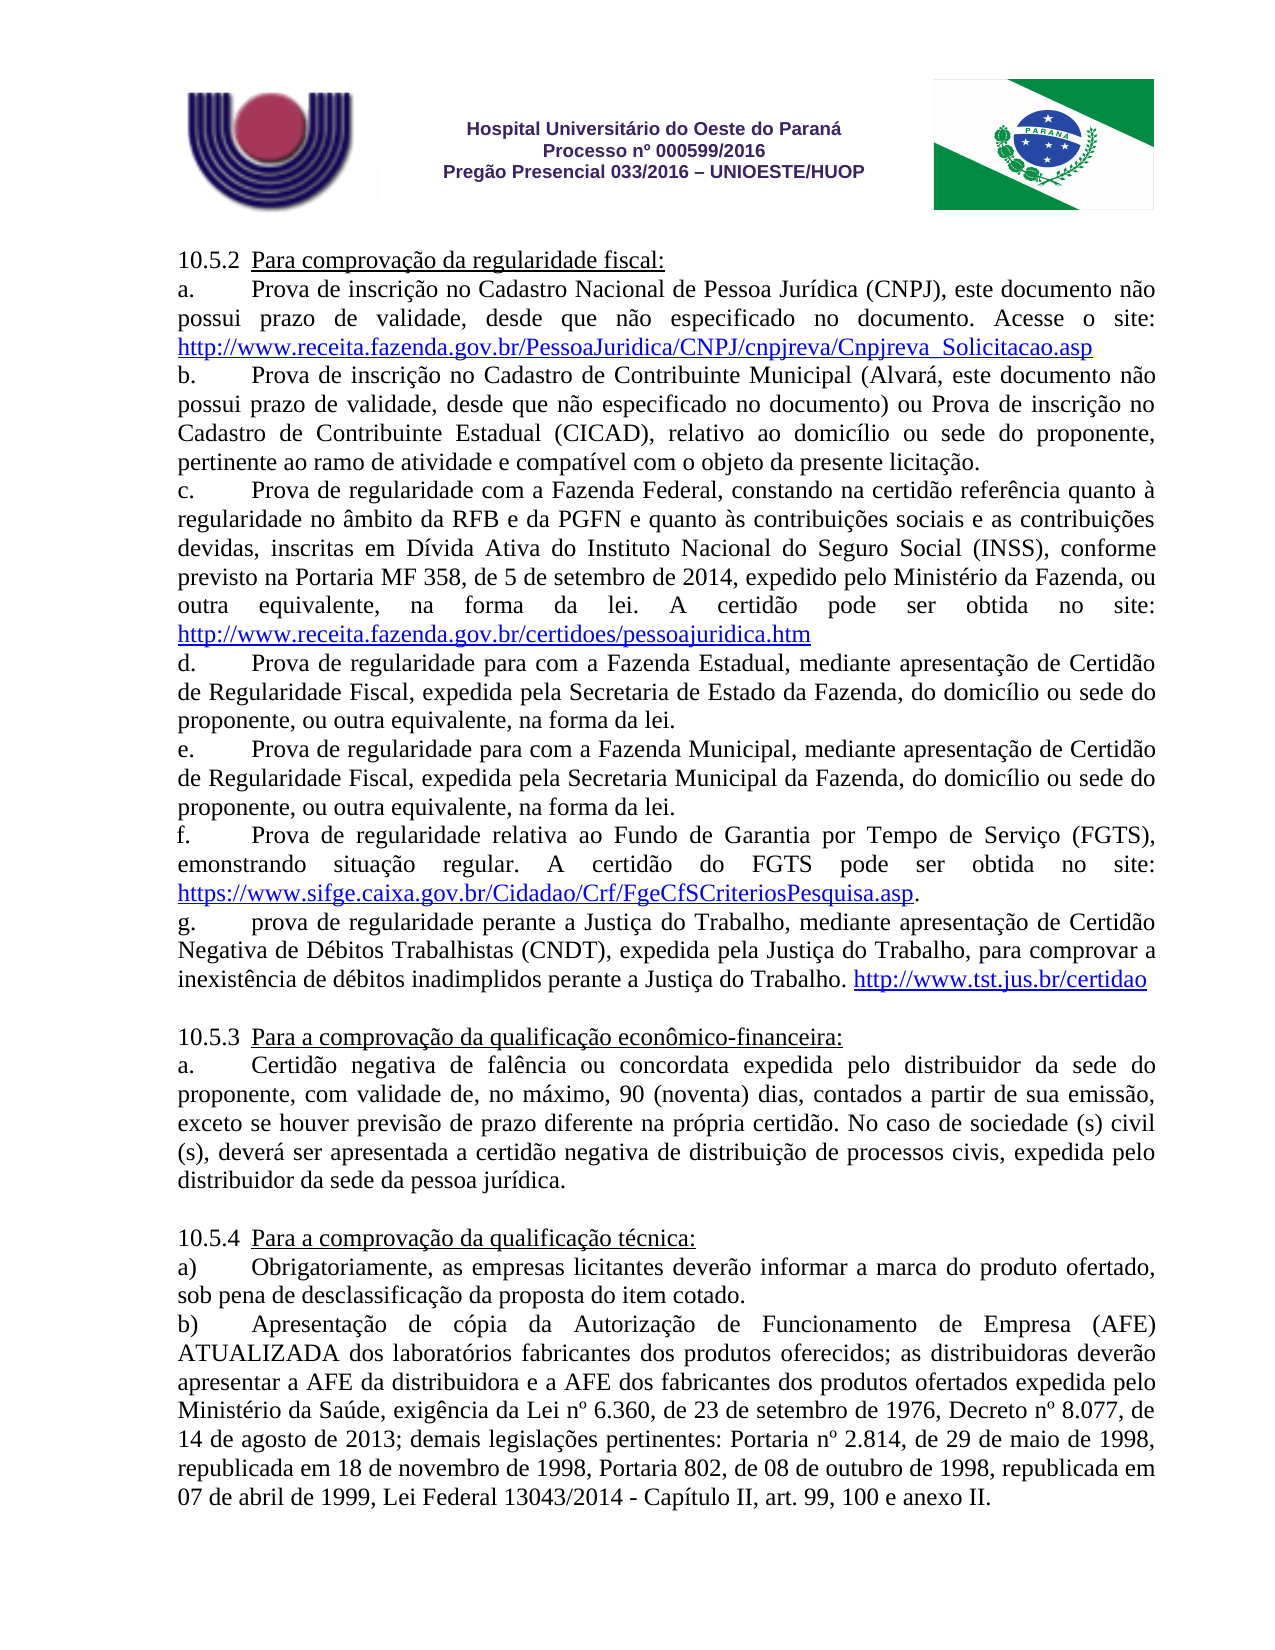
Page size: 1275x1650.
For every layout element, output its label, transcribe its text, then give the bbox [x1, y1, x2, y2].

picture [176, 81, 378, 226]
list Para comprovação da regularidade fiscal: [177, 245, 1157, 274]
picture [933, 79, 1154, 210]
list Para a comprovação da qualificação econômico-financeira: [177, 1022, 1157, 1050]
list Prova de regularidade para com a Fazenda Estadual, mediante apresentação de Certidão de Regularidade Fiscal, expedida pela Secretaria de Estado da Fazenda, do domicílio ou sede do proponente, ou outra equivalente, na forma da lei. [177, 648, 1157, 734]
list Para a comprovação da qualificação técnica: [177, 1223, 1157, 1252]
list Obrigatoriamente, as empresas licitantes deverão informar a marca do produto ofertado, sob pena de desclassificação da proposta do item cotado. [177, 1252, 1157, 1309]
list Prova de regularidade com a Fazenda Federal, constando na certidão referência quanto à regularidade no âmbito da RFB e da PGFN e quanto às contribuições sociais e as contribuições devidas, inscritas em Dívida Ativa do Instituto Nacional do Seguro Social (INSS), conforme previsto na Portaria MF 358, de 5 de setembro de 2014, expedido pelo Ministério da Fazenda, ou outra equivalente, na forma da lei. A certidão pode ser obtida no site: http://www.receita.fazenda.gov.br/certidoes/pessoajuridica.htm [177, 475, 1157, 648]
list Prova de regularidade para com a Fazenda Municipal, mediante apresentação de Certidão de Regularidade Fiscal, expedida pela Secretaria Municipal da Fazenda, do domicílio ou sede do proponente, ou outra equivalente, na forma da lei. [177, 734, 1157, 820]
list prova de regularidade perante a Justiça do Trabalho, mediante apresentação de Certidão Negativa de Débitos Trabalhistas (CNDT), expedida pela Justiça do Trabalho, para comprovar a inexistência de débitos inadimplidos perante a Justiça do Trabalho. http://www.tst.jus.br/certidao [177, 907, 1157, 993]
list Prova de regularidade relativa ao Fundo de Garantia por Tempo de Serviço (FGTS), emonstrando situação regular. A certidão do FGTS pode ser obtida no site: https://www.sifge.caixa.gov.br/Cidadao/Crf/FgeCfSCriteriosPesquisa.asp. [176, 820, 1157, 907]
list Prova de inscrição no Cadastro de Contribuinte Municipal (Alvará, este documento não possui prazo de validade, desde que não especificado no documento) ou Prova de inscrição no Cadastro de Contribuinte Estadual (CICAD), relativo ao domicílio ou sede do proponente, pertinente ao ramo de atividade e compatível com o objeto da presente licitação. [177, 360, 1157, 475]
list Prova de inscrição no Cadastro Nacional de Pessoa Jurídica (CNPJ), este documento não possui prazo de validade, desde que não especificado no documento. Acesse o site: http://www.receita.fazenda.gov.br/PessoaJuridica/CNPJ/cnpjreva/Cnpjreva_Solicitacao.asp [177, 274, 1157, 360]
list Apresentação de cópia da Autorização de Funcionamento de Empresa (AFE) ATUALIZADA dos laboratórios fabricantes dos produtos oferecidos; as distribuidoras deverão apresentar a AFE da distribuidora e a AFE dos fabricantes dos produtos ofertados expedida pelo Ministério da Saúde, exigência da Lei nº 6.360, de 23 de setembro de 1976, Decreto nº 8.077, de 14 de agosto de 2013; demais legislações pertinentes: Portaria nº 2.814, de 29 de maio de 1998, republicada em 18 de novembro de 1998, Portaria 802, de 08 de outubro de 1998, republicada em 07 de abril de 1999, Lei Federal 13043/2014 - Capítulo II, art. 99, 100 e anexo II. [177, 1309, 1157, 1510]
list Certidão negativa de falência ou concordata expedida pelo distribuidor da sede do proponente, com validade de, no máximo, 90 (noventa) dias, contados a partir de sua emissão, exceto se houver previsão de prazo diferente na própria certidão. No caso de sociedade (s) civil (s), deverá ser apresentada a certidão negativa de distribuição de processos civis, expedida pelo distribuidor da sede da pessoa jurídica. [177, 1050, 1157, 1194]
